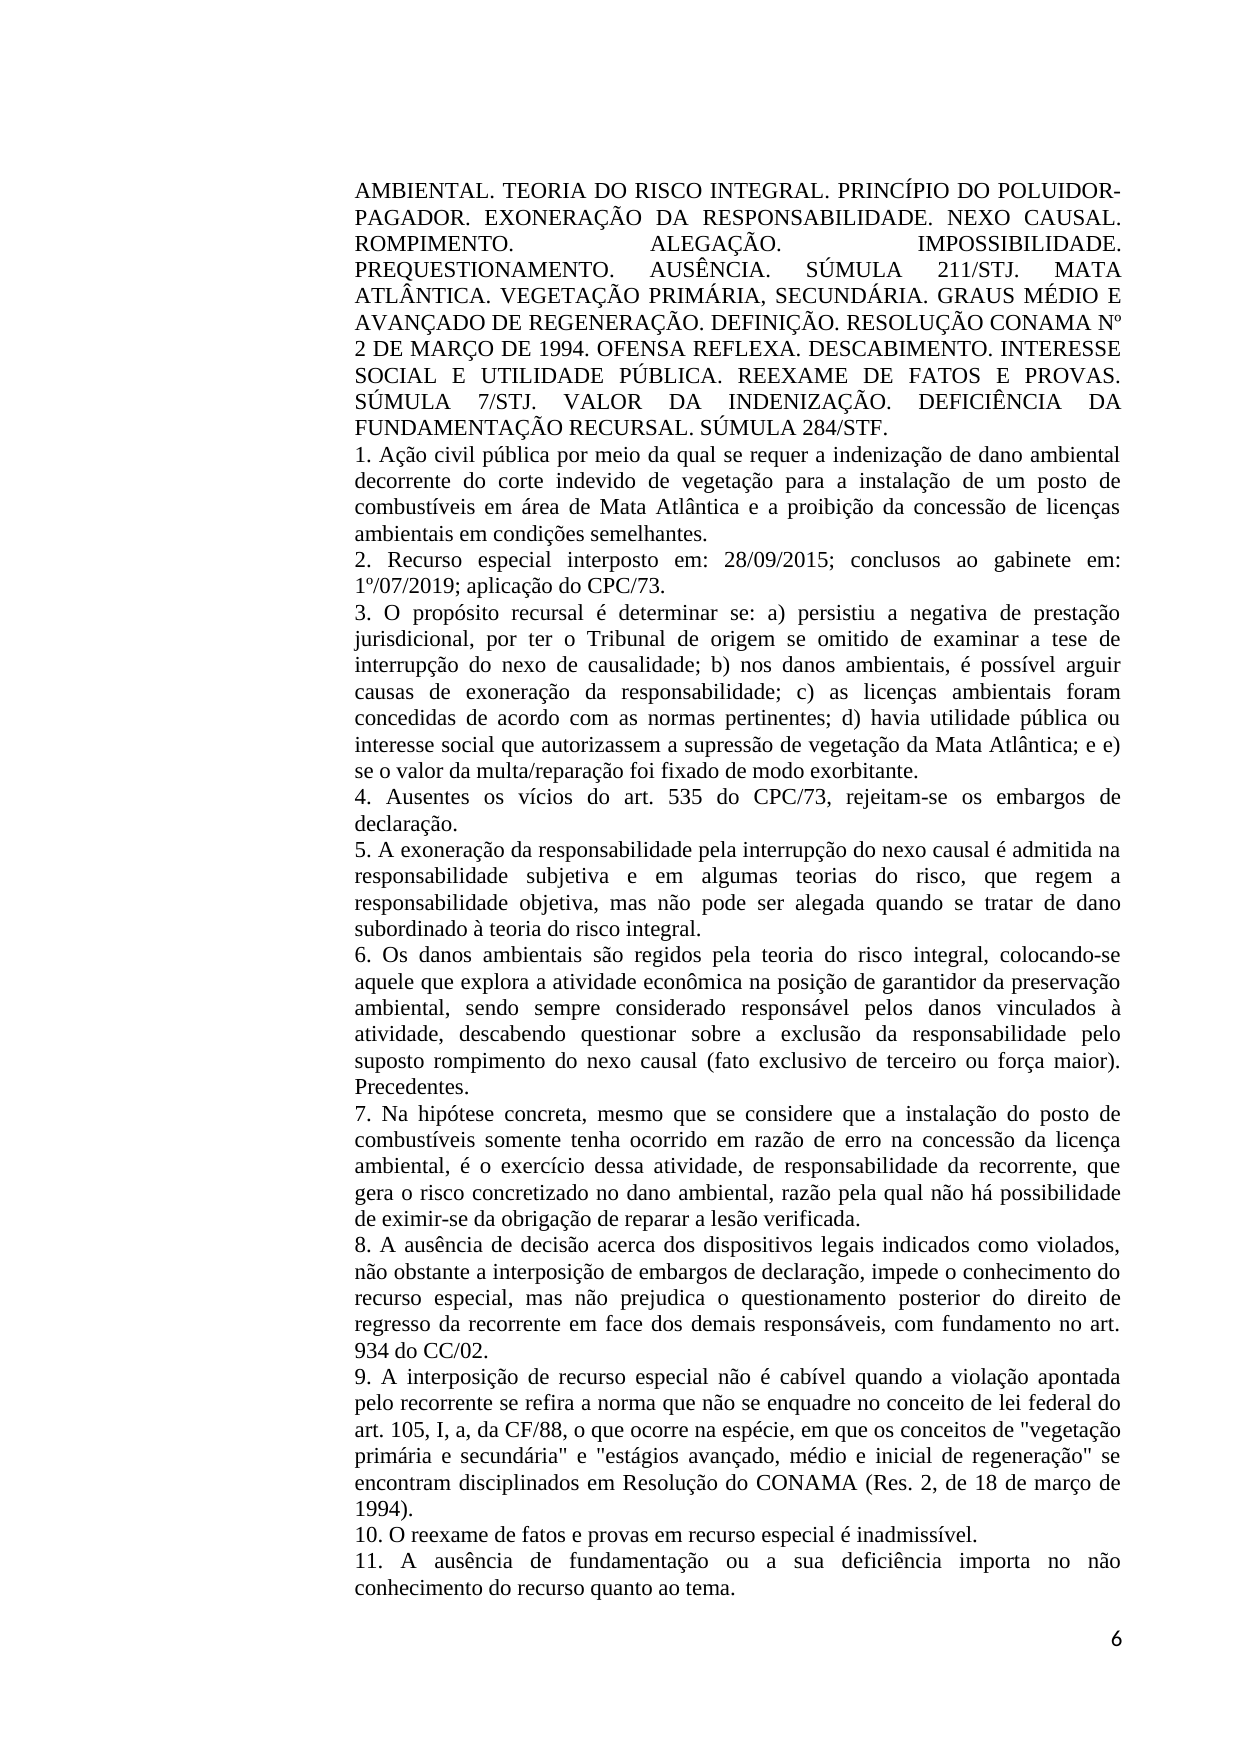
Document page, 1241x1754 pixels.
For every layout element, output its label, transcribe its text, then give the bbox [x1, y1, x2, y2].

text 11. A ausência de fundamentação ou a sua deficiência importa no não conhecimento do recurso quanto ao tema. [354, 1548, 1122, 1600]
text 1. Ação civil pública por meio da qual se requer a indenização de dano ambiental decorrente do corte indevido de vegetação para a instalação de um posto de combustíveis em área de Mata Atlântica e a proibição da concessão de licenças ambientais em condições semelhantes. [354, 441, 1122, 546]
text 3. O propósito recursal é determinar se: a) persistiu a negativa de prestação jurisdicional, por ter o Tribunal de origem se omitido de examinar a tese de interrupção do nexo de causalidade; b) nos danos ambientais, é possível arguir causas de exoneração da responsabilidade; c) as licenças ambientais foram concedidas de acordo com as normas pertinentes; d) havia utilidade pública ou interesse social que autorizassem a supressão de vegetação da Mata Atlântica; e e) se o valor da multa/reparação foi fixado de modo exorbitante. [354, 599, 1122, 783]
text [354, 177, 1122, 441]
text 9. A interposição de recurso especial não é cabível quando a violação apontada pelo recorrente se refira a norma que não se enquadre no conceito de lei federal do art. 105, I, a, da CF/88, o que ocorre na espécie, em que os conceitos de "vegetação primária e secundária" e "estágios avançado, médio e inicial de regeneração" se encontram disciplinados em Resolução do CONAMA (Res. 2, de 18 de março de 1994). [354, 1363, 1122, 1521]
text 7. Na hipótese concreta, mesmo que se considere que a instalação do posto de combustíveis somente tenha ocorrido em razão de erro na concessão da licença ambiental, é o exercício dessa atividade, de responsabilidade da recorrente, que gera o risco concretizado no dano ambiental, razão pela qual não há possibilidade de eximir-se da obrigação de reparar a lesão verificada. [354, 1099, 1122, 1231]
text 4. Ausentes os vícios do art. 535 do CPC/73, rejeitam-se os embargos de declaração. [354, 783, 1122, 836]
text 8. A ausência de decisão acerca dos dispositivos legais indicados como violados, não obstante a interposição de embargos de declaração, impede o conhecimento do recurso especial, mas não prejudica o questionamento posterior do direito de regresso da recorrente em face dos demais responsáveis, com fundamento no art. 934 do CC/02. [354, 1231, 1122, 1363]
text 5. A exoneração da responsabilidade pela interrupção do nexo causal é admitida na responsabilidade subjetiva e em algumas teorias do risco, que regem a responsabilidade objetiva, mas não pode ser alegada quando se tratar de dano subordinado à teoria do risco integral. [354, 836, 1122, 941]
text 10. O reexame de fatos e provas em recurso especial é inadmissível. [354, 1521, 1122, 1548]
text 2. Recurso especial interposto em: 28/09/2015; conclusos ao gabinete em: 1º/07/2019; aplicação do CPC/73. [354, 546, 1122, 599]
text 6. Os danos ambientais são regidos pela teoria do risco integral, colocando-se aquele que explora a atividade econômica na posição de garantidor da preservação ambiental, sendo sempre considerado responsável pelos danos vinculados à atividade, descabendo questionar sobre a exclusão da responsabilidade pelo suposto rompimento do nexo causal (fato exclusivo de terceiro ou força maior). Precedentes. [354, 941, 1122, 1099]
